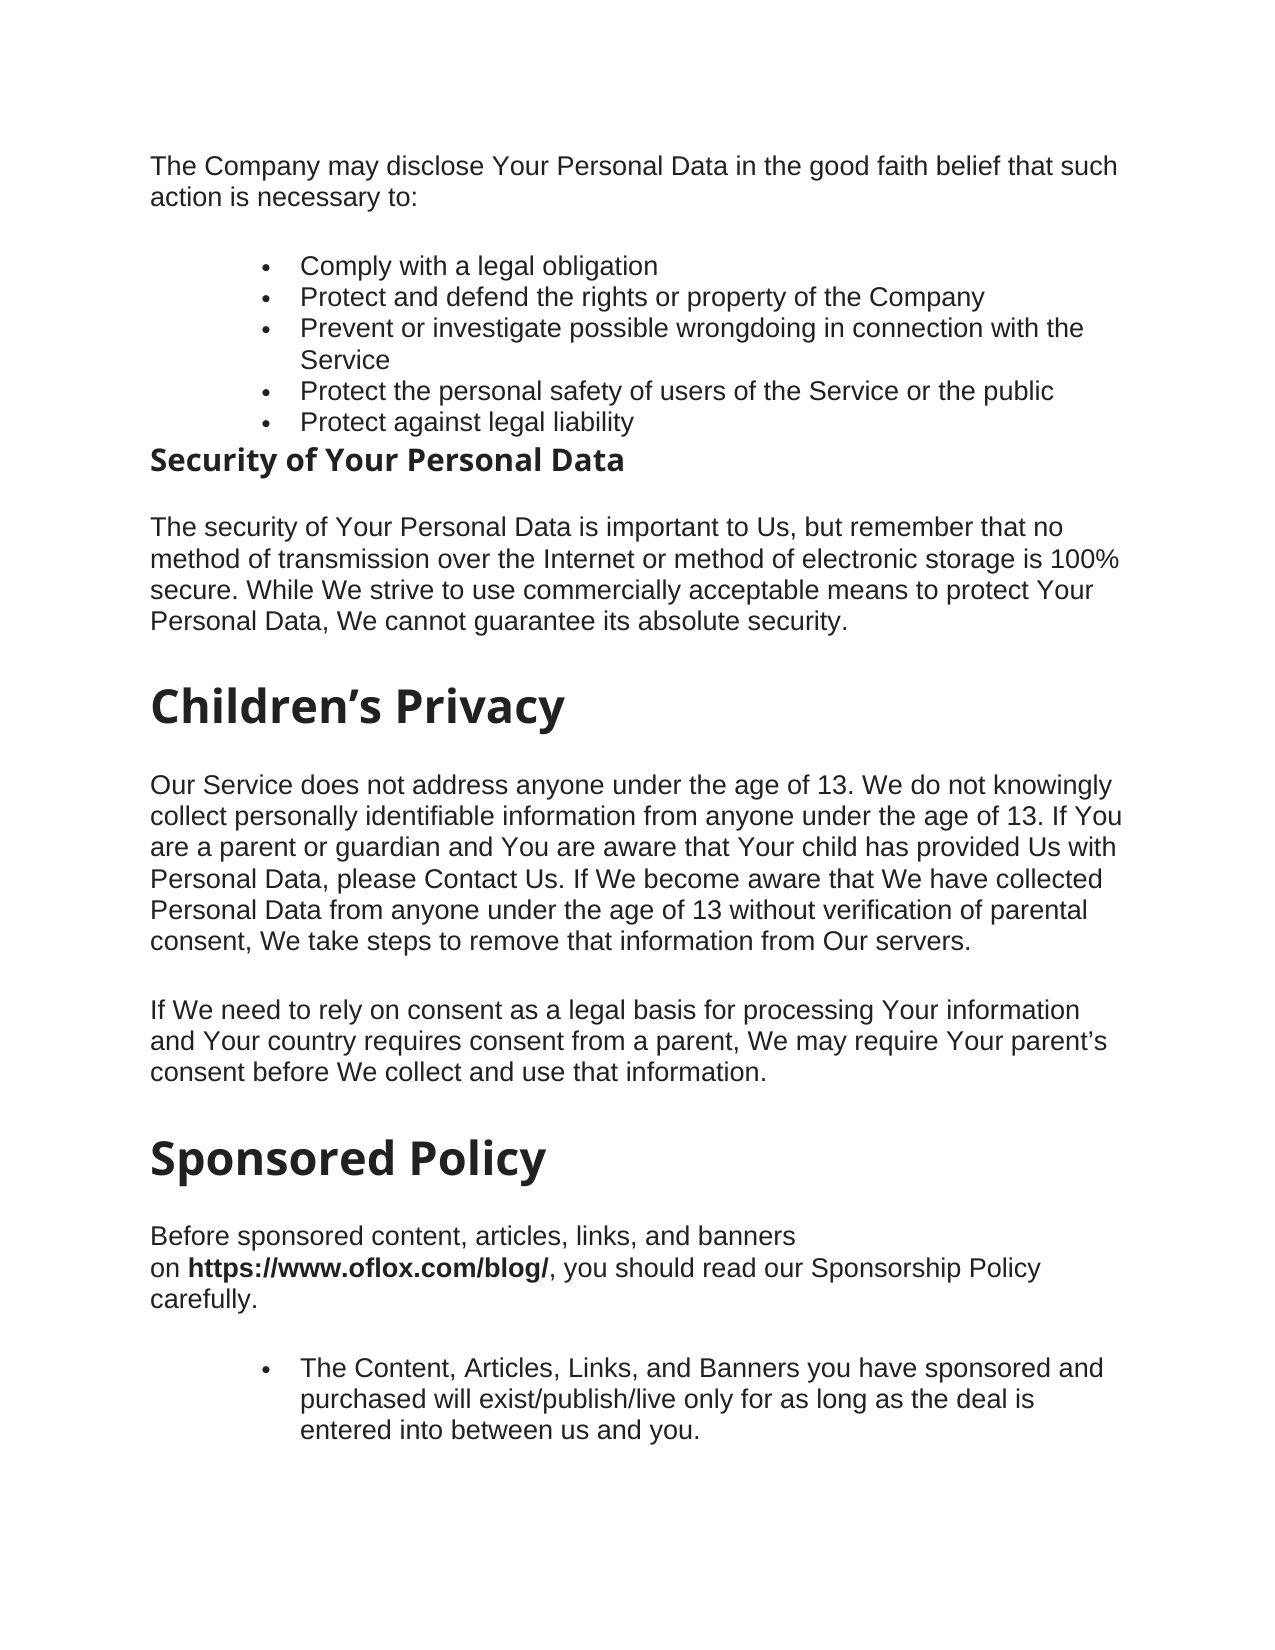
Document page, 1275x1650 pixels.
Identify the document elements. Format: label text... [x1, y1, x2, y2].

text The Company may disclose Your Personal Data in the good faith belief that such action is necessary to: [150, 150, 1125, 212]
list Prevent or investigate possible wrongdoing in connection with the Service [262, 312, 1125, 375]
text Security of Your Personal Data [150, 437, 1125, 480]
text Before sponsored content, articles, links, and banners on https://www.oflox.com/blog/, you should read our Sponsorship Policy carefully. [150, 1220, 1125, 1314]
list Protect against legal liability [262, 406, 1125, 437]
list The Content, Articles, Links, and Banners you have sponsored and purchased will exist/publish/live only for as long as the deal is entered into between us and you. [262, 1352, 1125, 1445]
text Our Service does not address anyone under the age of 13. We do not knowingly collect personally identifiable information from anyone under the age of 13. If You are a parent or guardian and You are aware that Your child has provided Us with Personal Data, please Contact Us. If We become aware that We have collected Personal Data from anyone under the age of 13 without verification of parental consent, We take steps to remove that information from Our servers. [150, 769, 1125, 956]
list Protect the personal safety of users of the Service or the public [262, 375, 1125, 406]
text The security of Your Personal Data is important to Us, but remember that no method of transmission over the Internet or method of electronic storage is 100% secure. While We strive to use commercially acceptable means to protect Your Personal Data, We cannot guarantee its absolute security. [150, 511, 1125, 636]
list Protect and defend the rights or property of the Company [262, 281, 1125, 312]
text Children’s Privacy [150, 674, 1125, 738]
text If We need to rely on consent as a legal basis for processing Your information and Your country requires consent from a parent, We may require Your parent’s consent before We collect and use that information. [150, 994, 1125, 1088]
list Comply with a legal obligation [262, 250, 1125, 281]
text Sponsored Policy [150, 1125, 1125, 1189]
